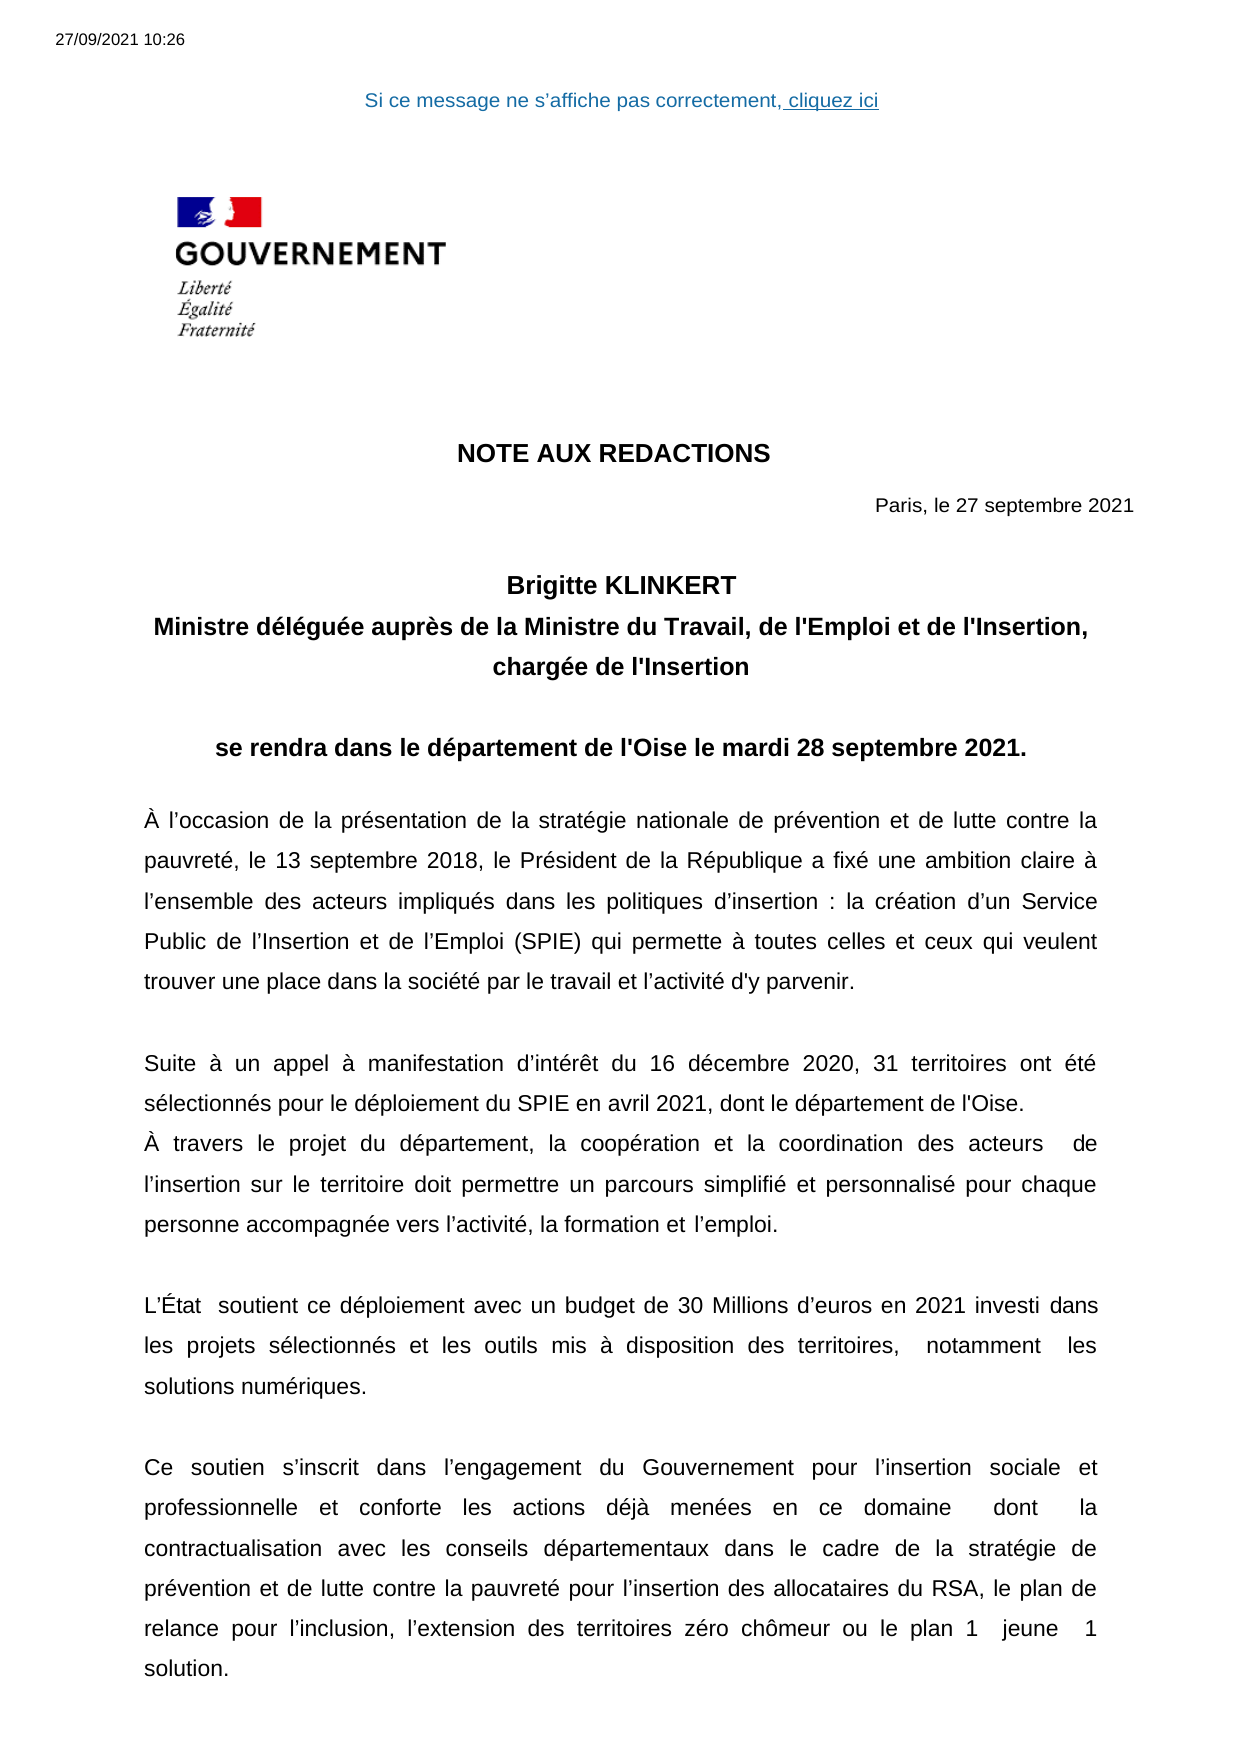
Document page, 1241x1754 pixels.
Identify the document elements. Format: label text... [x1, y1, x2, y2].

text Suite à un appel à manifestation d’intérêt du 16 décembre 2020, 31 territoires ont été sélectionnés pour le déploiement du SPIE en avril 2021, dont le département de l'Oise. [144, 1049, 1098, 1116]
text L’État soutient ce déploiement avec un budget de 30 Millions d’euros en 2021 investi dans les projets sélectionnés et les outils mis à disposition des territoires, notamment les solutions numériques. [144, 1292, 1098, 1399]
text Ce soutien s’inscrit dans l’engagement du Gouvernement pour l’insertion sociale et professionnelle et conforte les actions déjà menées en ce domaine dont la contractualisation avec les conseils départementaux dans le cadre de la stratégie de prévention et de lutte contre la pauvreté pour l’insertion des allocataires du RSA, le plan de relance pour l’inclusion, l’extension des territoires zéro chômeur ou le plan 1 jeune 1 solution. [144, 1454, 1098, 1682]
text Paris, le 27 septembre 2021 [875, 493, 1140, 516]
text se rendra dans le département de l'Oise le mardi 28 septembre 2021. [151, 733, 1091, 762]
text À travers le projet du département, la coopération et la coordination des acteurs de l’insertion sur le territoire doit permettre un parcours simplifié et personnalisé pour chaque personne accompagnée vers l’activité, la formation et l’emploi. [144, 1130, 1097, 1237]
subtitle NOTE AUX REDACTIONS [457, 438, 782, 468]
text À l’occasion de la présentation de la stratégie nationale de prévention et de lutte contre la pauvreté, le 13 septembre 2018, le Président de la République a fixé une ambition claire à l’ensemble des acteurs impliqués dans les politiques d’insertion : la création d’un Service Public de l’Insertion et de l’Emploi (SPIE) qui permette à toutes celles et ceux qui veulent trouver une place dans la société par le travail et l’activité d'y parvenir. [144, 807, 1098, 995]
subtitle Ministre déléguée auprès de la Ministre du Travail, de l'Emploi et de l'Insertion, chargée de l'Insertion [151, 612, 1091, 681]
subtitle Brigitte KLINKERT [151, 570, 1091, 600]
text Si ce message ne s’affiche pas correctement, cliquez ici [151, 89, 1091, 112]
picture [175, 197, 447, 337]
